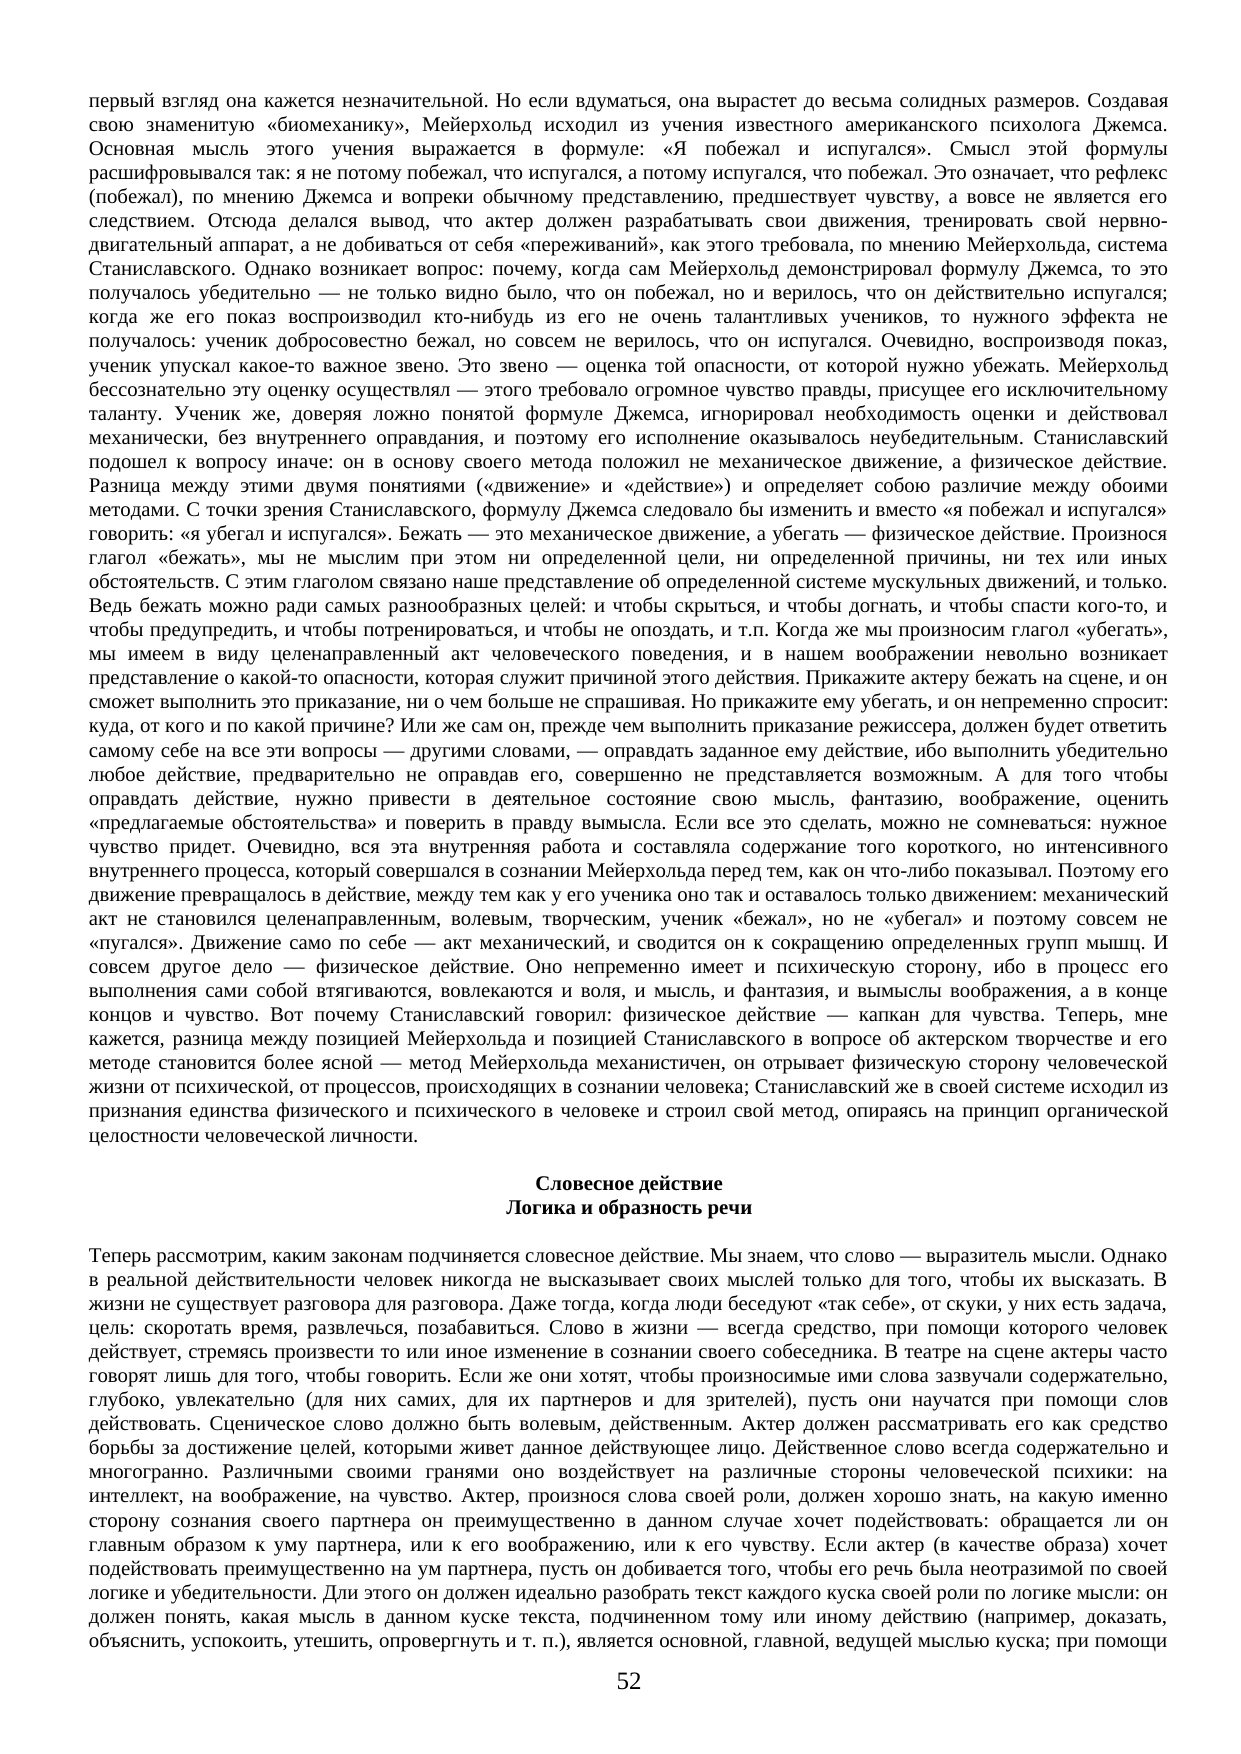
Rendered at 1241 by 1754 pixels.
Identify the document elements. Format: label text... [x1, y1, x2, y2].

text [89, 1243, 1169, 1652]
text Логика и образность речи [89, 1195, 1169, 1219]
text Словесное действие [89, 1171, 1169, 1195]
